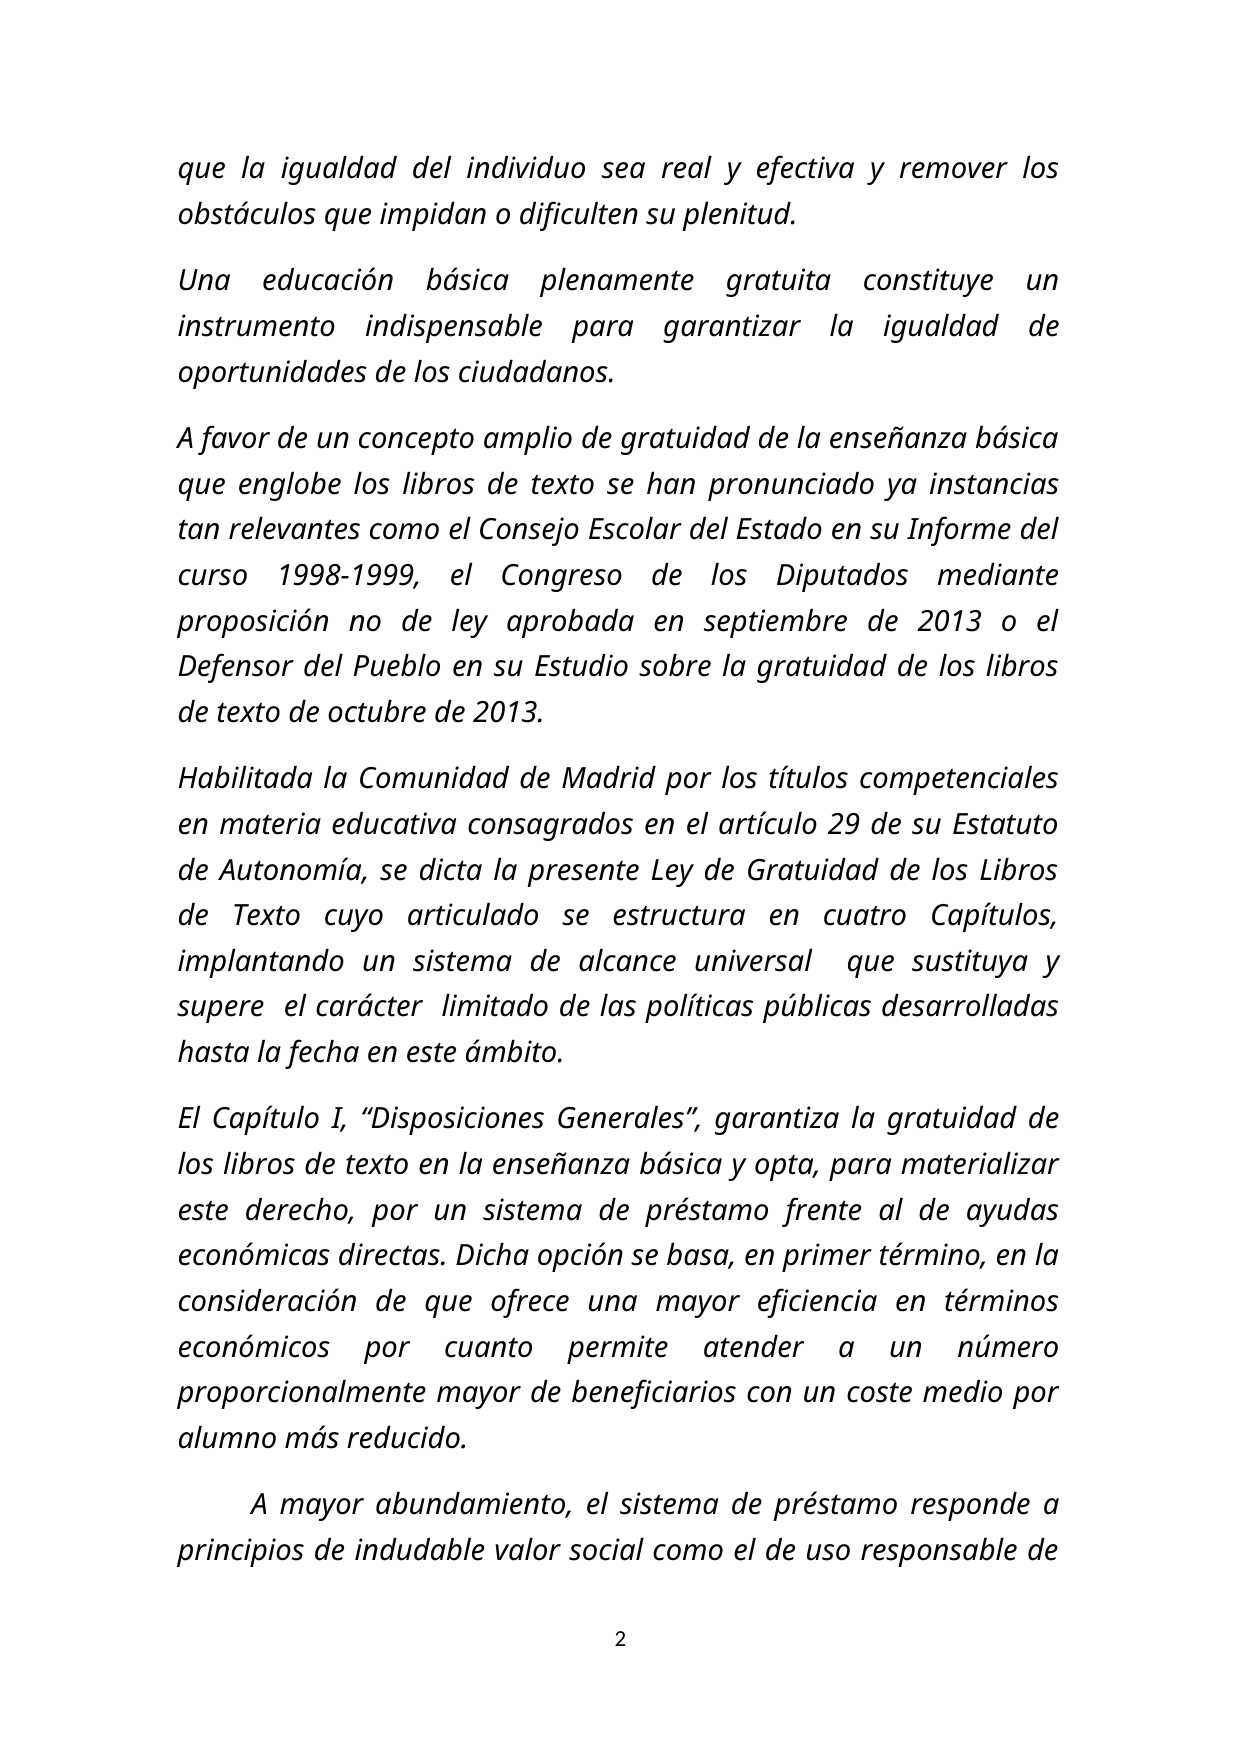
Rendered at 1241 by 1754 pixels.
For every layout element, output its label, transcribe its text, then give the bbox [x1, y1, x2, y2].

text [177, 148, 1063, 233]
text Una educación básica plenamente gratuita constituye un instrumento indispensable para garantizar la igualdad de oportunidades de los ciudadanos. [177, 260, 1063, 391]
text El Capítulo I, “Disposiciones Generales”, garantiza la gratuidad de los libros de texto en la enseñanza básica y opta, para materializar este derecho, por un sistema de préstamo frente al de ayudas económicas directas. Dicha opción se basa, en primer término, en la consideración de que ofrece una mayor eficiencia en términos económicos por cuanto permite atender a un número proporcionalmente mayor de beneficiarios con un coste medio por alumno más reducido. [177, 1098, 1063, 1457]
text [177, 1484, 1063, 1569]
text Habilitada la Comunidad de Madrid por los títulos competenciales en materia educativa consagrados en el artículo 29 de su Estatuto de Autonomía, se dicta la presente Ley de Gratuidad de los Libros de Texto cuyo articulado se estructura en cuatro Capítulos, implantando un sistema de alcance universal que sustituya y supere el carácter limitado de las políticas públicas desarrolladas hasta la fecha en este ámbito. [177, 758, 1063, 1071]
text A favor de un concepto amplio de gratuidad de la enseñanza básica que englobe los libros de texto se han pronunciado ya instancias tan relevantes como el Consejo Escolar del Estado en su Informe del curso 1998-1999, el Congreso de los Diputados mediante proposición no de ley aprobada en septiembre de 2013 o el Defensor del Pueblo en su Estudio sobre la gratuidad de los libros de texto de octubre de 2013. [177, 417, 1063, 731]
